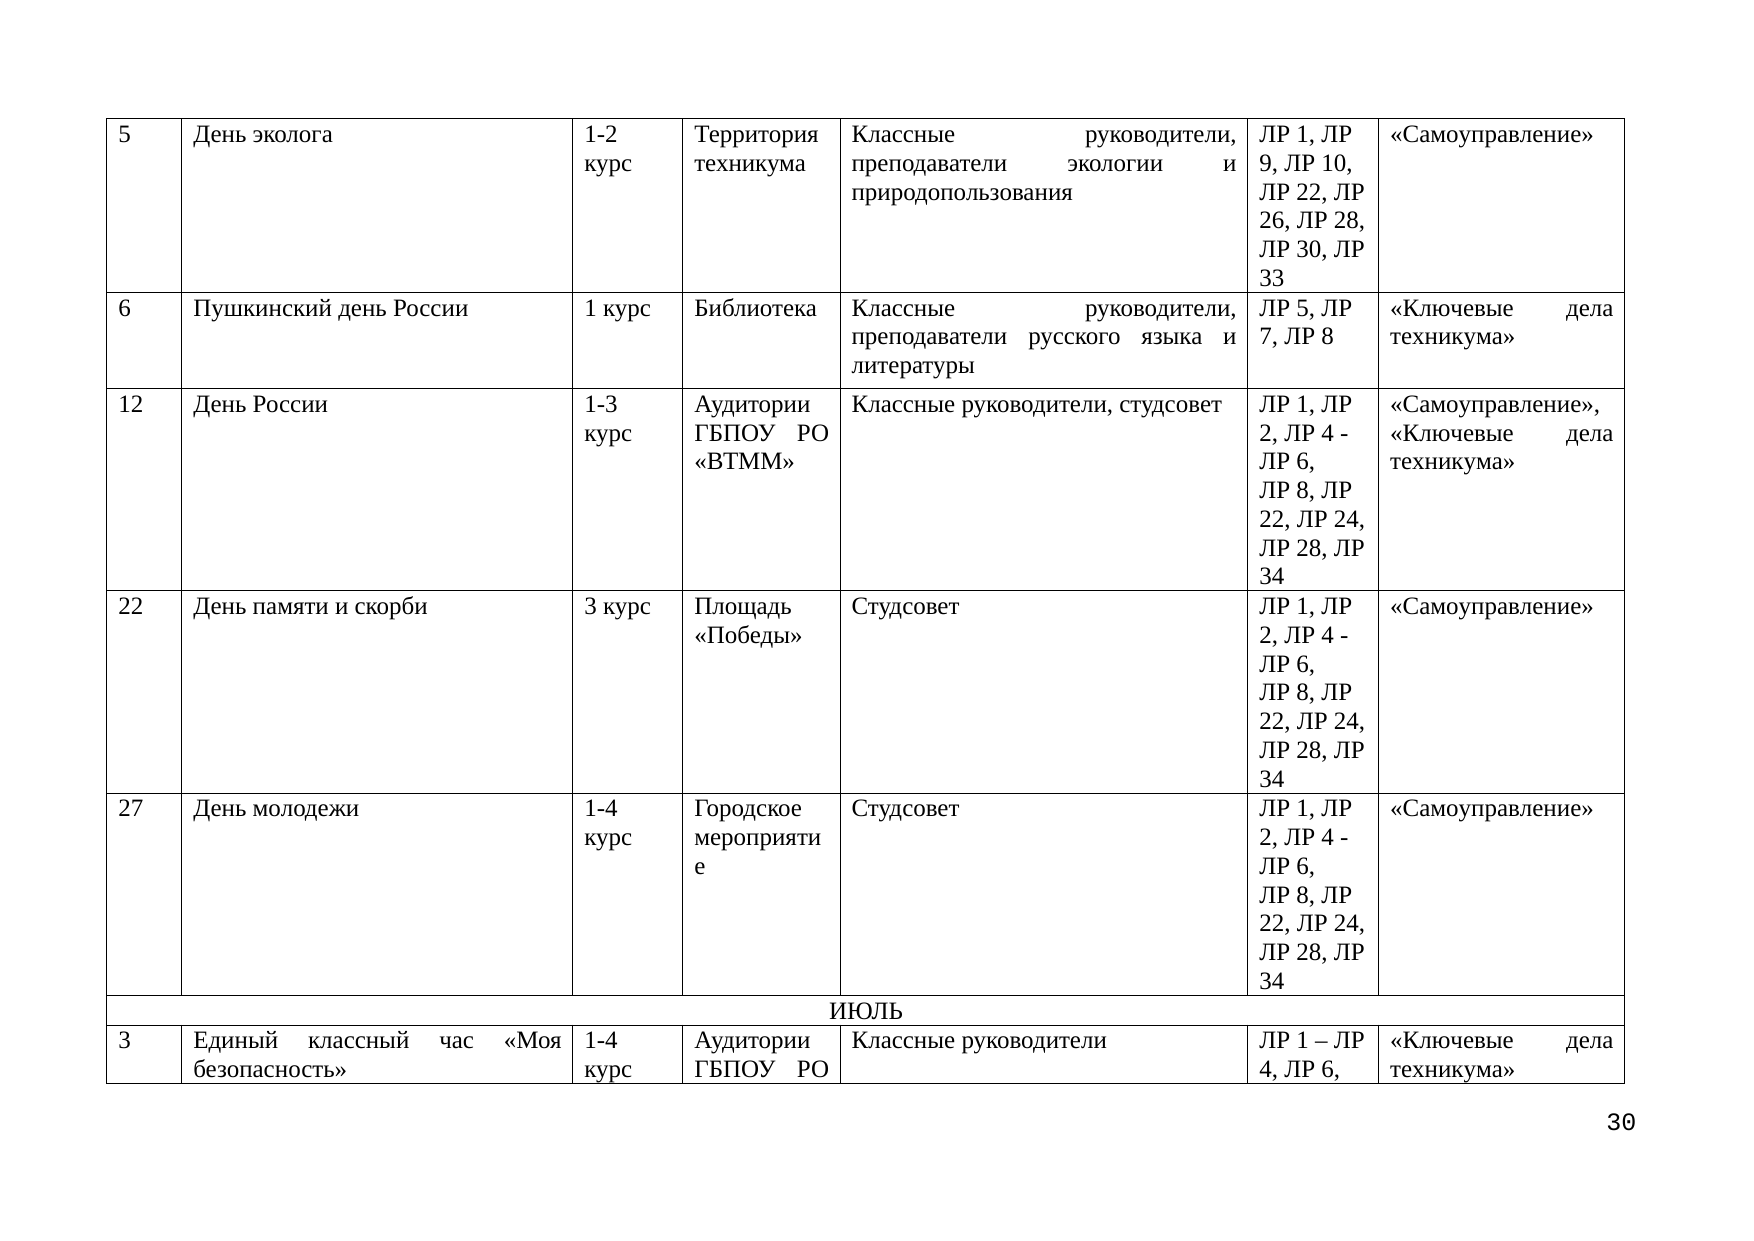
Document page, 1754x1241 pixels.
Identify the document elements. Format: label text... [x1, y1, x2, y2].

table_cell Классные руководители, преподаватели экологии и природопользования [841, 119, 1247, 292]
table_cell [1379, 1026, 1624, 1083]
table_cell ЛР 1, ЛР 2, ЛР 4 - ЛР 6, ЛР 8, ЛР 22, ЛР 24, ЛР 28, ЛР 34 [1248, 591, 1378, 792]
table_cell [841, 1026, 1247, 1083]
table_cell ЛР 1, ЛР 2, ЛР 4 - ЛР 6, ЛР 8, ЛР 22, ЛР 24, ЛР 28, ЛР 34 [1248, 794, 1378, 995]
table_cell Библиотека [683, 293, 840, 388]
table_cell 1-4 курс [573, 1026, 682, 1083]
table_cell 1 курс [573, 293, 682, 388]
table_cell 12 [107, 389, 181, 590]
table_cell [1248, 1026, 1378, 1083]
table_cell 3 курс [573, 591, 682, 792]
table_cell День России [182, 389, 572, 590]
table_cell Пушкинский день России [182, 293, 572, 388]
table_cell Классные руководители, преподаватели русского языка и литературы [841, 293, 1247, 388]
table_cell «Самоуправление», «Ключевые дела техникума» [1379, 389, 1624, 590]
table_cell День молодежи [182, 794, 572, 995]
table_cell «Самоуправление» [1379, 591, 1624, 792]
table_cell Площадь «Победы» [683, 591, 840, 792]
table_cell «Самоуправление» [1379, 119, 1624, 292]
table_cell ЛР 1, ЛР 9, ЛР 10, ЛР 22, ЛР 26, ЛР 28, ЛР 30, ЛР 33 [1248, 119, 1378, 292]
table_cell ЛР 5, ЛР 7, ЛР 8 [1248, 293, 1378, 388]
table_cell 1-3 курс [573, 389, 682, 590]
table_cell Городское мероприятие [683, 794, 840, 995]
table_cell 6 [107, 293, 181, 388]
table_cell День памяти и скорби [182, 591, 572, 792]
table_cell ИЮЛЬ [107, 996, 1624, 1024]
table_cell 1-2 курс [573, 119, 682, 292]
table_cell «Самоуправление» [1379, 794, 1624, 995]
table_cell 1-4 курс [573, 794, 682, 995]
table_cell 22 [107, 591, 181, 792]
table_cell Аудитории ГБПОУ РО «ВТММ» [683, 389, 840, 590]
table_cell 27 [107, 794, 181, 995]
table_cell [182, 1026, 572, 1083]
table_cell Классные руководители, студсовет [841, 389, 1247, 590]
table_cell Студсовет [841, 794, 1247, 995]
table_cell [683, 119, 840, 292]
table_cell Студсовет [841, 591, 1247, 792]
table_cell День эколога [182, 119, 572, 292]
table_cell 3 [107, 1026, 181, 1083]
table_cell 5 [107, 119, 181, 292]
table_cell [683, 1026, 840, 1083]
table_cell ЛР 1, ЛР 2, ЛР 4 - ЛР 6, ЛР 8, ЛР 22, ЛР 24, ЛР 28, ЛР 34 [1248, 389, 1378, 590]
table_cell «Ключевые дела техникума» [1379, 293, 1624, 388]
